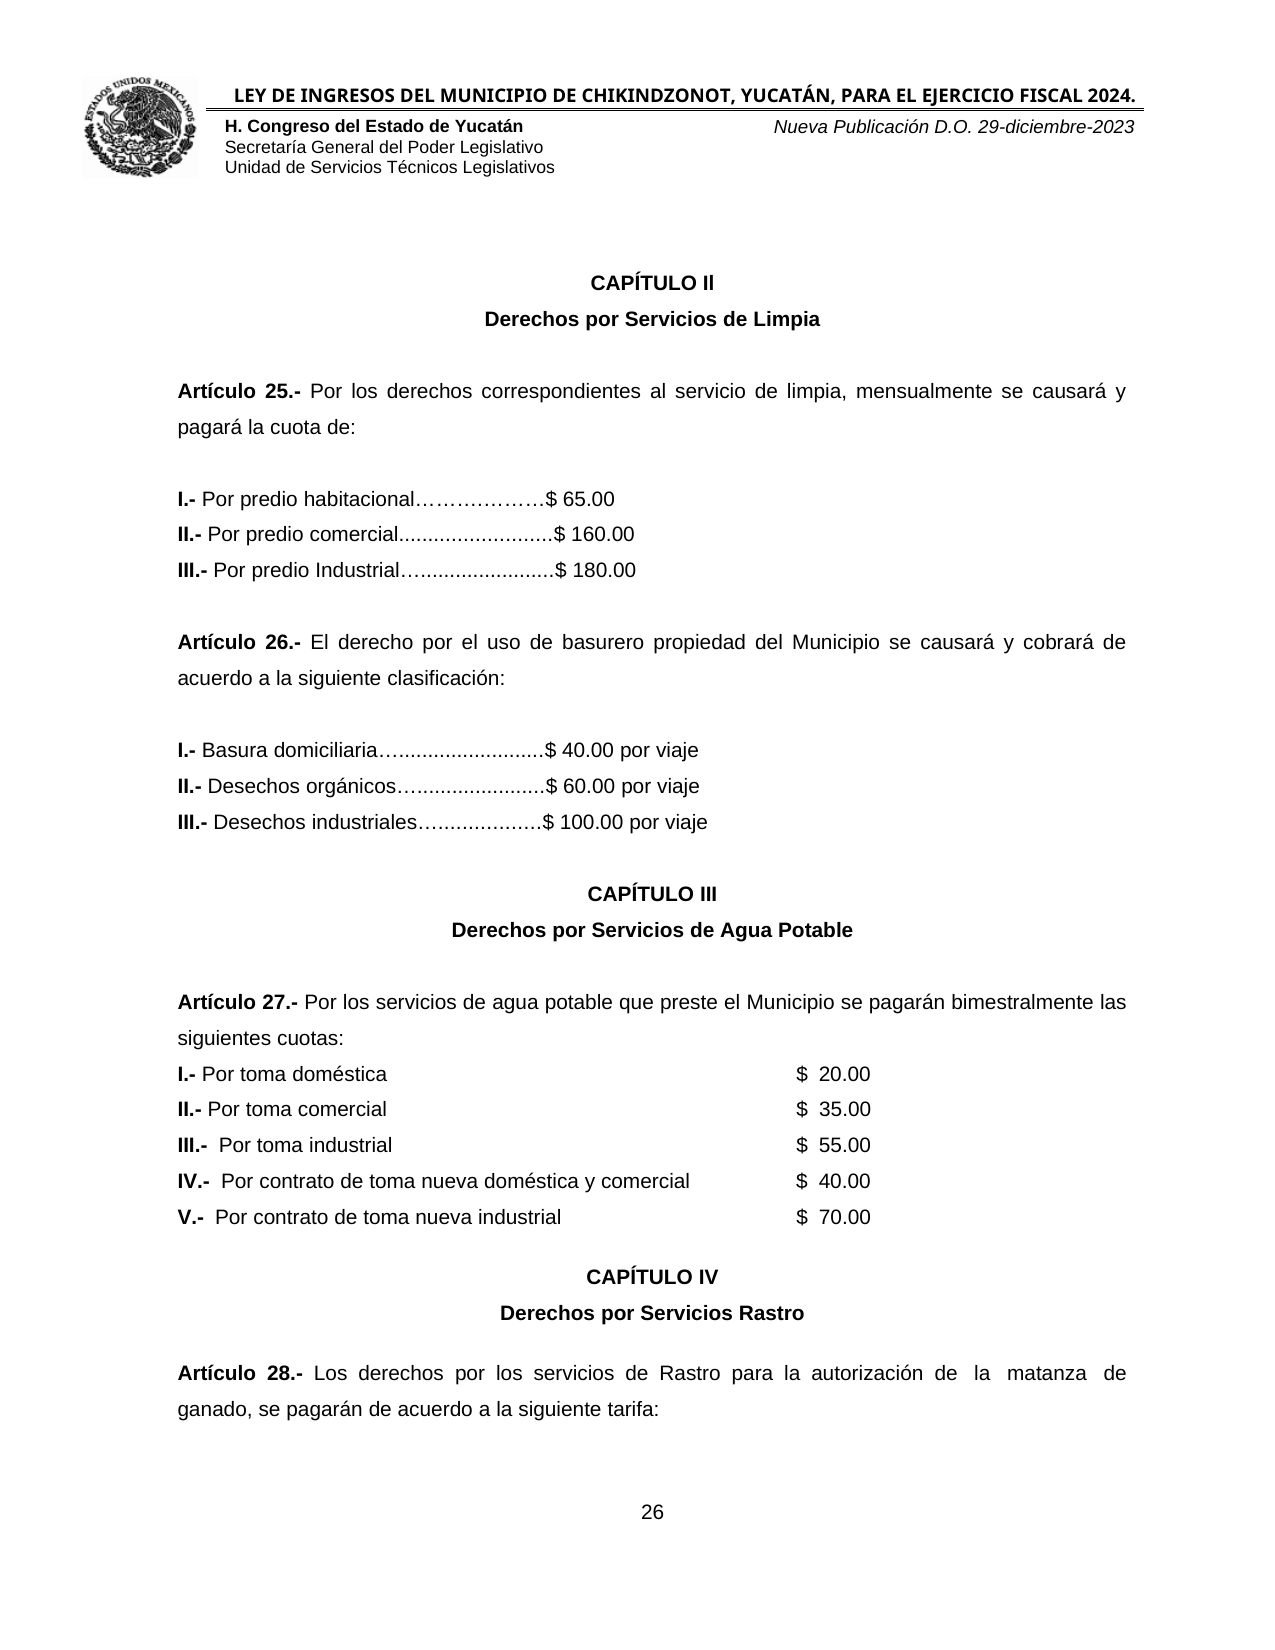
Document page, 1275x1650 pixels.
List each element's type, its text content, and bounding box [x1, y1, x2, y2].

text Derechos por Servicios de Limpia [177, 307, 1127, 331]
text Derechos por Servicios Rastro [177, 1301, 1127, 1325]
text I.- Por predio habitacional……….………$ 65.00 [177, 486, 1127, 510]
text CAPÍTULO III [177, 882, 1127, 906]
text II.- Por toma comercial $ 35.00 [177, 1097, 1127, 1121]
text CAPÍTULO IV [177, 1265, 1127, 1289]
text IV.- Por contrato de toma nueva doméstica y comercial $ 40.00 [177, 1169, 1127, 1193]
text Derechos por Servicios de Agua Potable [177, 918, 1127, 942]
text III.- Desechos industriales… $ 100.00 por viaje [177, 810, 1127, 834]
text Artículo 26.- El derecho por el uso de basurero propiedad del Municipio se causará y cobrará de acuerdo a la siguiente clasificación: [177, 630, 1127, 690]
text Artículo 25.- Por los derechos correspondientes al servicio de limpia, mensualmente se causará y pagará la cuota de: [177, 378, 1127, 438]
text III.- Por toma industrial $ 55.00 [177, 1133, 1127, 1157]
text CAPÍTULO Il [177, 271, 1127, 295]
text II.- Desechos orgánicos… $ 60.00 por viaje [177, 774, 1127, 798]
text Artículo 27.- Por los servicios de agua potable que preste el Municipio se pagarán bimestralmente las siguientes cuotas: [177, 989, 1127, 1049]
text I.- Basura domiciliaria… $ 40.00 por viaje [177, 738, 1127, 762]
text V.- Por contrato de toma nueva industrial $ 70.00 [177, 1205, 1127, 1229]
text II.- Por predio comercial $ 160.00 [177, 522, 1127, 546]
text I.- Por toma doméstica $ 20.00 [177, 1061, 1127, 1085]
text Artículo 28.- Los derechos por los servicios de Rastro para la autorización de la matanza de ganado, se pagarán de acuerdo a la siguiente tarifa: [177, 1361, 1127, 1421]
text III.- Por predio Industrial… $ 180.00 [177, 558, 1127, 582]
